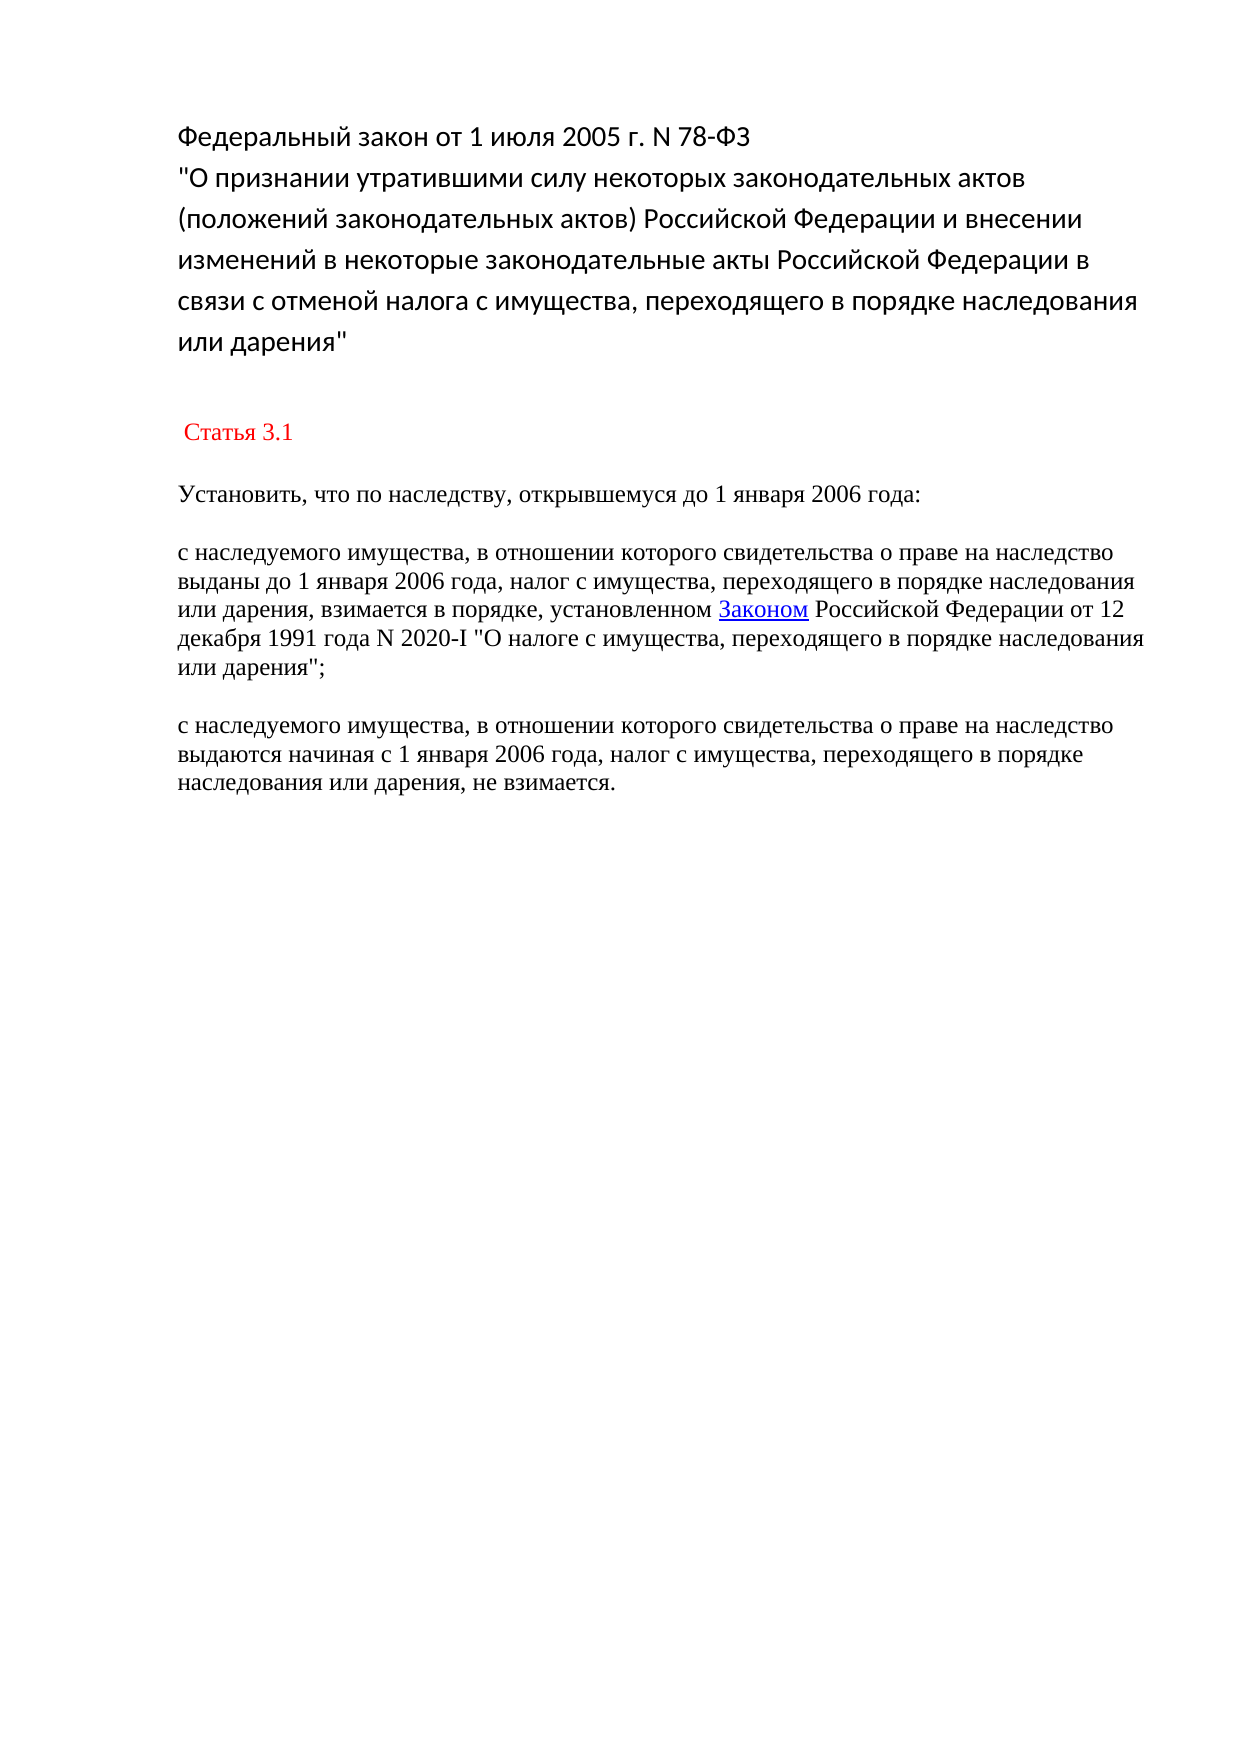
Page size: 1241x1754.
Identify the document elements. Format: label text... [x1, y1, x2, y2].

text с наследуемого имущества, в отношении которого свидетельства о праве на наследство выдаются начиная с 1 января 2006 года, налог с имущества, переходящего в порядке наследования или дарения, не взимается. [177, 710, 1152, 796]
text Статья 3.1 [177, 384, 1152, 446]
text с наследуемого имущества, в отношении которого свидетельства о праве на наследство выданы до 1 января 2006 года, налог с имущества, переходящего в порядке наследования или дарения, взимается в порядке, установленном Законом Российской Федерации от 12 декабря 1991 года N 2020-I "О налоге с имущества, переходящего в порядке наследования или дарения"; [177, 537, 1152, 681]
text Федеральный закон от 1 июля 2005 г. N 78-ФЗ "О признании утратившими силу некоторых законодательных актов (положений законодательных актов) Российской Федерации и внесении изменений в некоторые законодательные акты Российской Федерации в связи с отменой налога с имущества, переходящего в порядке наследования или дарения" [177, 118, 1152, 358]
text Установить, что по наследству, открывшемуся до 1 января 2006 года: [177, 479, 1152, 508]
